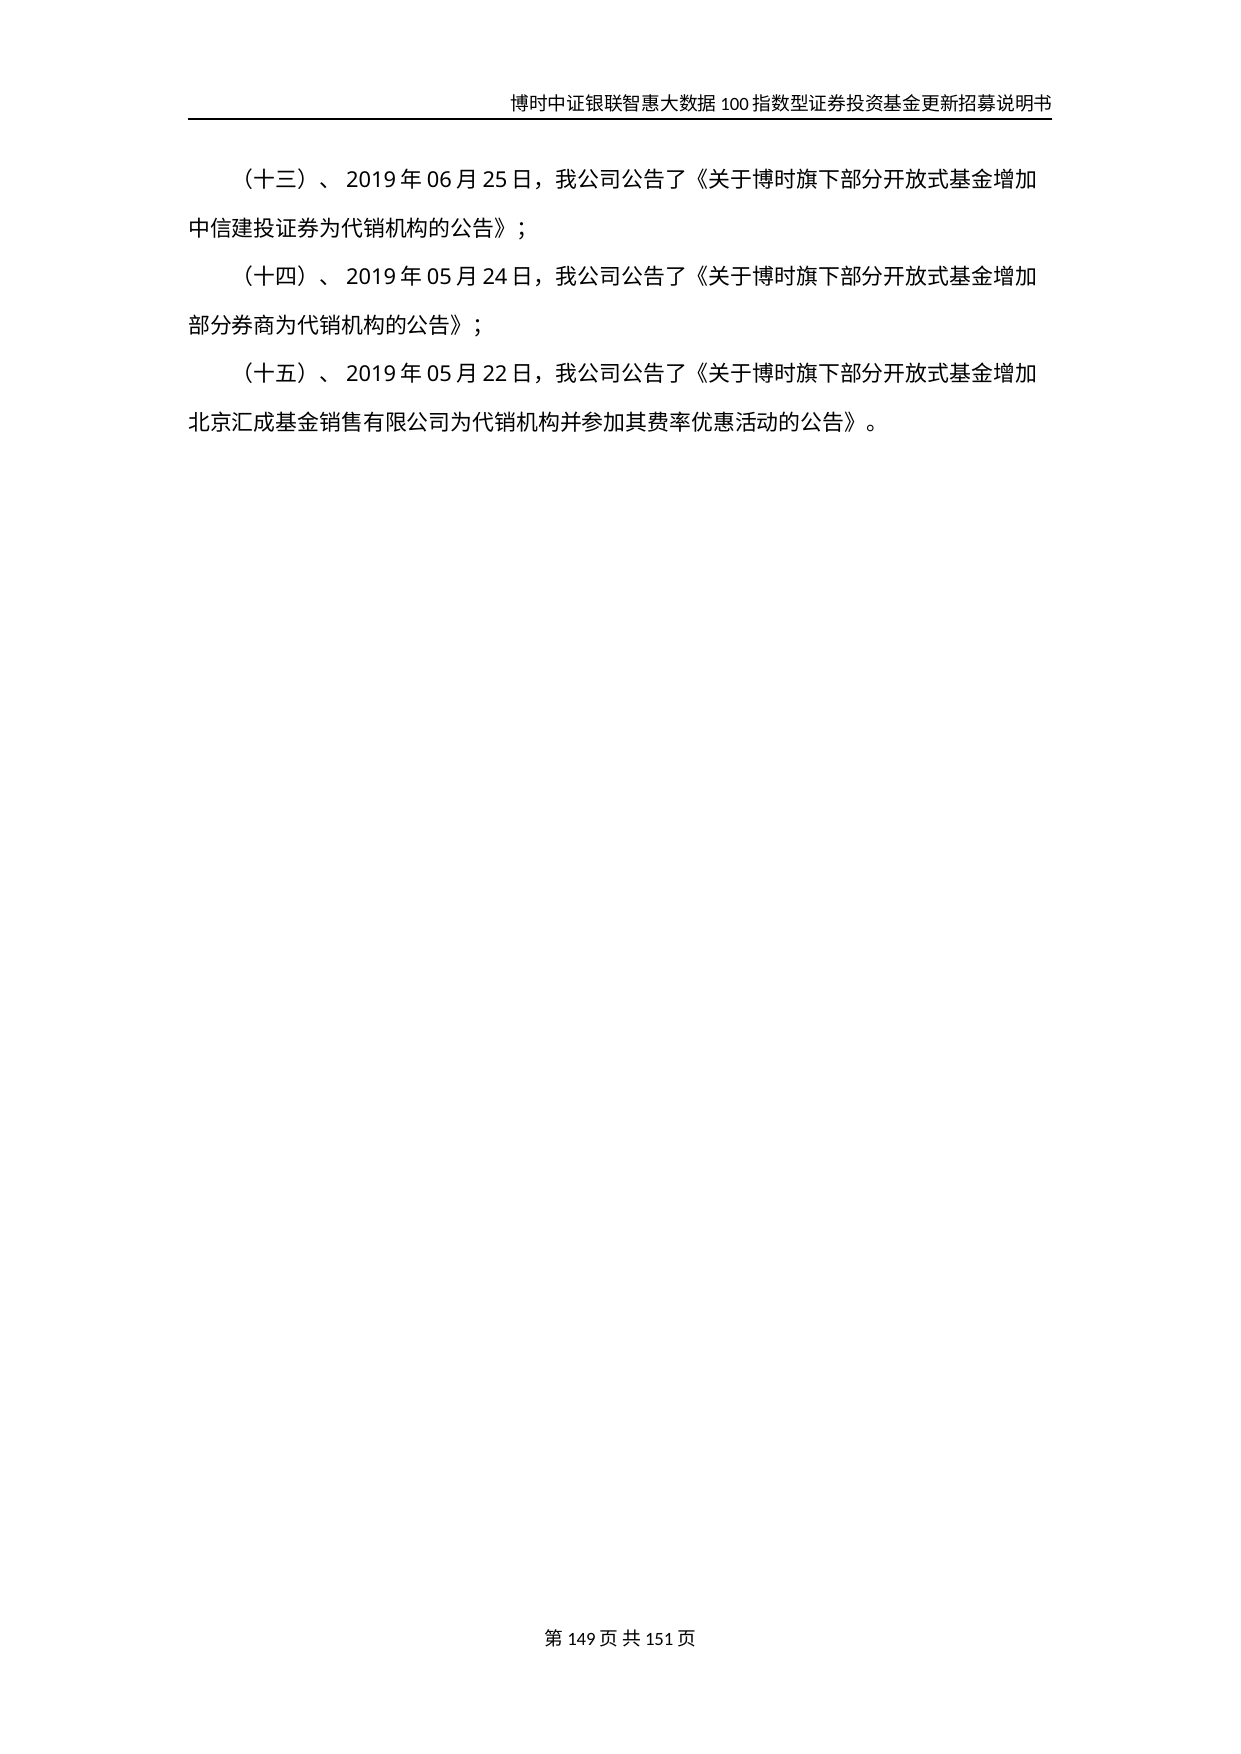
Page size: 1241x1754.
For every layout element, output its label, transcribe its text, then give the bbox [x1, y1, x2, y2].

text （十四）、 2019年05月24日，我公司公告了《关于博时旗下部分开放式基金增加部分券商为代销机构的公告》； [188, 259, 1052, 340]
text （十五）、 2019年05月22日，我公司公告了《关于博时旗下部分开放式基金增加北京汇成基金销售有限公司为代销机构并参加其费率优惠活动的公告》。 [188, 356, 1052, 437]
text （十三）、 2019年06月25日，我公司公告了《关于博时旗下部分开放式基金增加中信建投证券为代销机构的公告》； [188, 162, 1052, 243]
